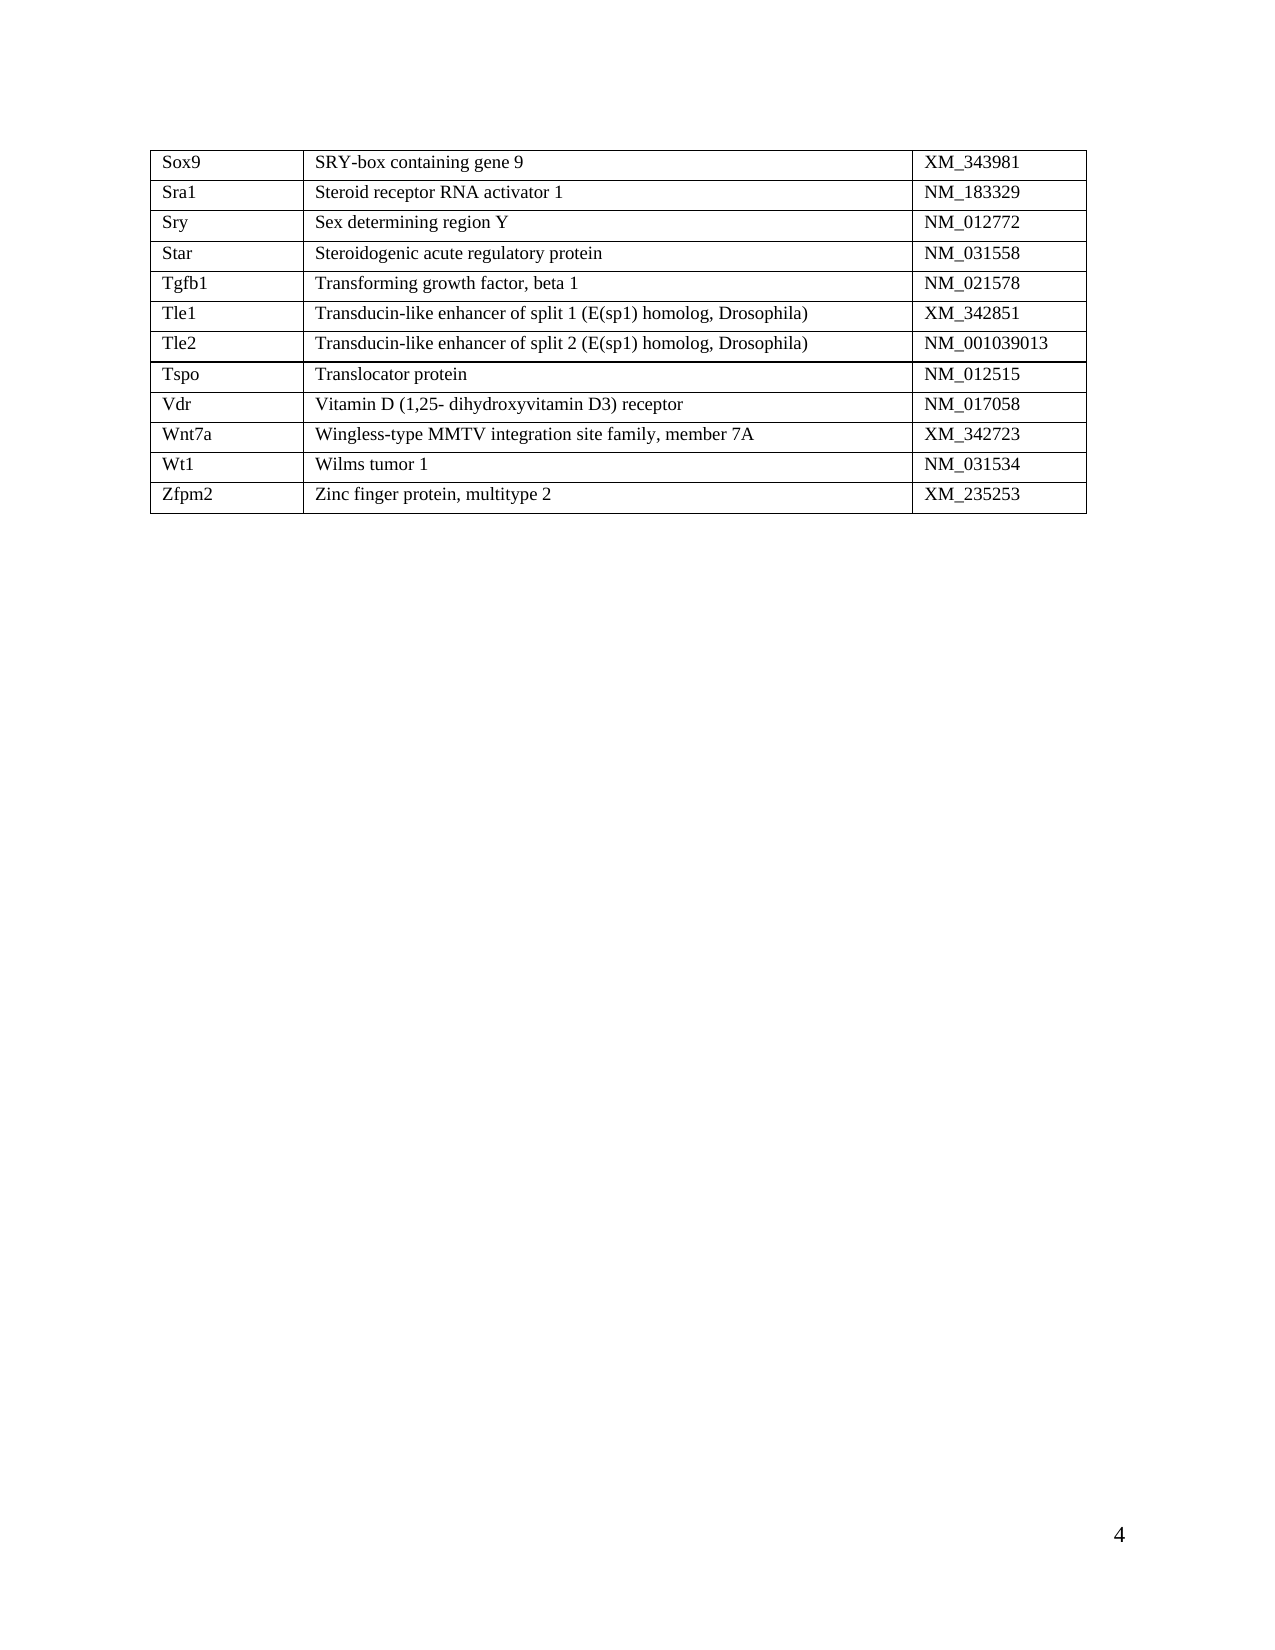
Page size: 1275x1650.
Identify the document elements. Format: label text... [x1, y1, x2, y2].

table_cell Steroidogenic acute regulatory protein [304, 242, 912, 271]
table_cell Star [151, 242, 303, 271]
table_cell Steroid receptor RNA activator 1 [304, 181, 912, 210]
table_cell Transducin-like enhancer of split 1 (E(sp1) homolog, Drosophila) [304, 302, 912, 331]
table_cell XM_343981 [913, 151, 1086, 180]
table_cell Sex determining region Y [304, 211, 912, 241]
table_cell Sry [151, 211, 303, 241]
table_cell Zinc finger protein, multitype 2 [304, 483, 912, 512]
table_cell Tgfb1 [151, 272, 303, 301]
table_cell Vdr [151, 393, 303, 422]
table_cell NM_021578 [913, 272, 1086, 301]
table_cell Zfpm2 [151, 483, 303, 512]
table_cell Tle2 [151, 332, 303, 361]
table_cell Vitamin D (1,25- dihydroxyvitamin D3) receptor [304, 393, 912, 422]
table_cell Sra1 [151, 181, 303, 210]
table_cell NM_017058 [913, 393, 1086, 422]
table_cell NM_031558 [913, 242, 1086, 271]
table_cell SRY-box containing gene 9 [304, 151, 912, 180]
table_cell NM_012515 [913, 363, 1086, 392]
table_cell NM_183329 [913, 181, 1086, 210]
table_cell Transforming growth factor, beta 1 [304, 272, 912, 301]
table_cell Wilms tumor 1 [304, 453, 912, 482]
table_cell NM_001039013 [913, 332, 1086, 361]
table_cell Tspo [151, 363, 303, 392]
table_cell Wnt7a [151, 423, 303, 452]
table_cell Translocator protein [304, 363, 912, 392]
table_cell NM_012772 [913, 211, 1086, 241]
table_cell Wt1 [151, 453, 303, 482]
table_cell Wingless-type MMTV integration site family, member 7A [304, 423, 912, 452]
table_cell Tle1 [151, 302, 303, 331]
table_cell XM_342723 [913, 423, 1086, 452]
table_cell XM_342851 [913, 302, 1086, 331]
table_cell Sox9 [151, 151, 303, 180]
table_cell XM_235253 [913, 483, 1086, 512]
table_cell NM_031534 [913, 453, 1086, 482]
table_cell Transducin-like enhancer of split 2 (E(sp1) homolog, Drosophila) [304, 332, 912, 361]
